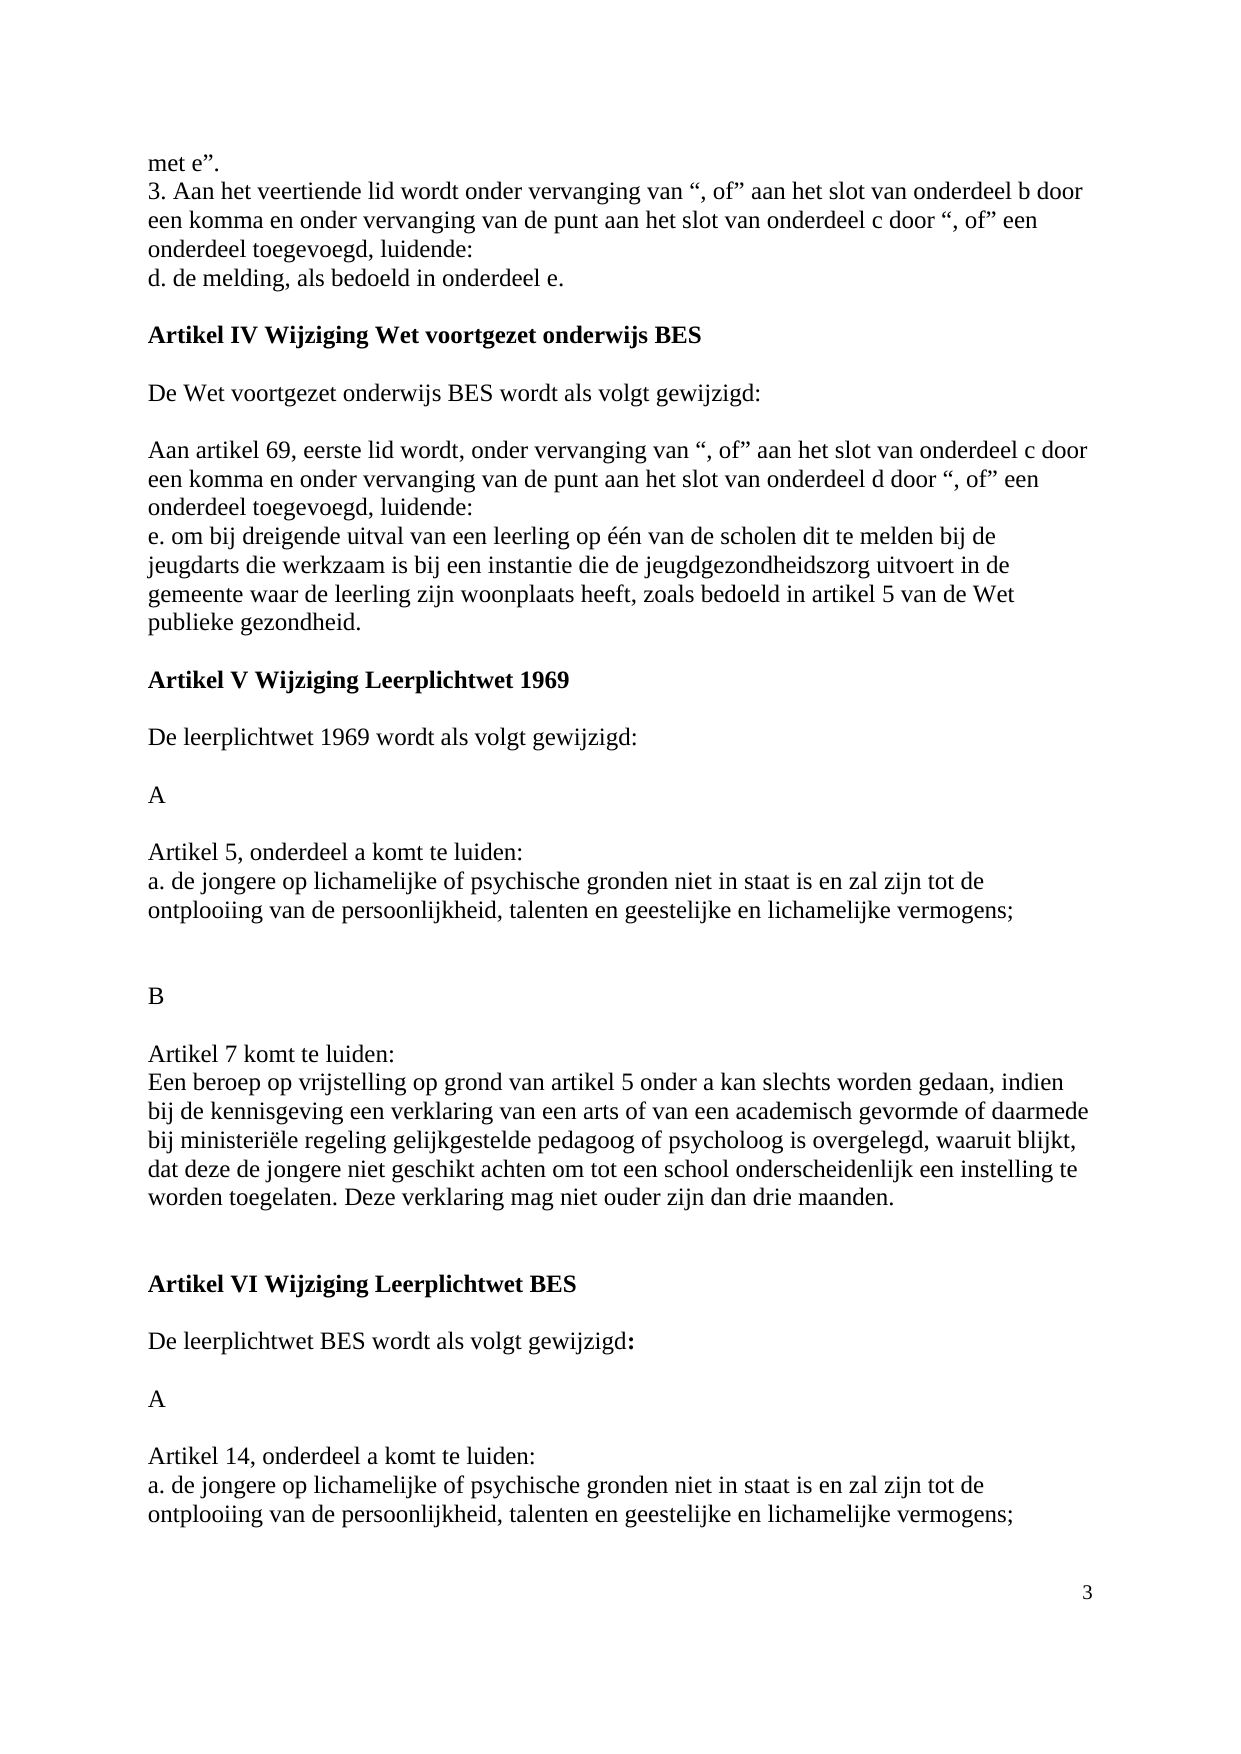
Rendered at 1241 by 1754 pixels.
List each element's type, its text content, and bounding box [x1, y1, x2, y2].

text Artikel VI Wijziging Leerplichtwet BES [148, 1269, 1092, 1297]
text 3. Aan het veertiende lid wordt onder vervanging van “, of” aan het slot van onderdeel b door een komma en onder vervanging van de punt aan het slot van onderdeel c door “, of” een onderdeel toegevoegd, luidende: d. de melding, als bedoeld in onderdeel e. [148, 176, 1092, 291]
text Artikel IV Wijziging Wet voortgezet onderwijs BES [148, 320, 1092, 349]
text B [148, 981, 1092, 1010]
text Artikel 5, onderdeel a komt te luiden: a. de jongere op lichamelijke of psychische gronden niet in staat is en zal zijn tot de ontplooiing van de persoonlijkheid, talenten en geestelijke en lichamelijke vermogens; [148, 837, 1092, 924]
text met e”. [148, 148, 1092, 176]
text De Wet voortgezet onderwijs BES wordt als volgt gewijzigd: [148, 378, 1092, 435]
text Artikel 14, onderdeel a komt te luiden: a. de jongere op lichamelijke of psychische gronden niet in staat is en zal zijn tot de ontplooiing van de persoonlijkheid, talenten en geestelijke en lichamelijke vermogens; [148, 1441, 1092, 1527]
text Artikel 7 komt te luiden: [148, 1039, 1092, 1067]
text A [148, 1384, 1092, 1412]
text A [148, 780, 1092, 809]
text Een beroep op vrijstelling op grond van artikel 5 onder a kan slechts worden gedaan, indien bij de kennisgeving een verklaring van een arts of van een academisch gevormde of daarmede bij ministeriële regeling gelijkgestelde pedagoog of psycholoog is overgelegd, waaruit blijkt, dat deze de jongere niet geschikt achten om tot een school onderscheidenlijk een instelling te worden toegelaten. Deze verklaring mag niet ouder zijn dan drie maanden. [148, 1067, 1092, 1211]
text De leerplichtwet BES wordt als volgt gewijzigd: [148, 1326, 1092, 1355]
text Artikel V Wijziging Leerplichtwet 1969 [148, 665, 1092, 694]
text De leerplichtwet 1969 wordt als volgt gewijzigd: [148, 722, 1092, 751]
text Aan artikel 69, eerste lid wordt, onder vervanging van “, of” aan het slot van onderdeel c door een komma en onder vervanging van de punt aan het slot van onderdeel d door “, of” een onderdeel toegevoegd, luidende: e. om bij dreigende uitval van een leerling op één van de scholen dit te melden bij de jeugdarts die werkzaam is bij een instantie die de jeugdgezondheidszorg uitvoert in de gemeente waar de leerling zijn woonplaats heeft, zoals bedoeld in artikel 5 van de Wet publieke gezondheid. [148, 435, 1092, 636]
